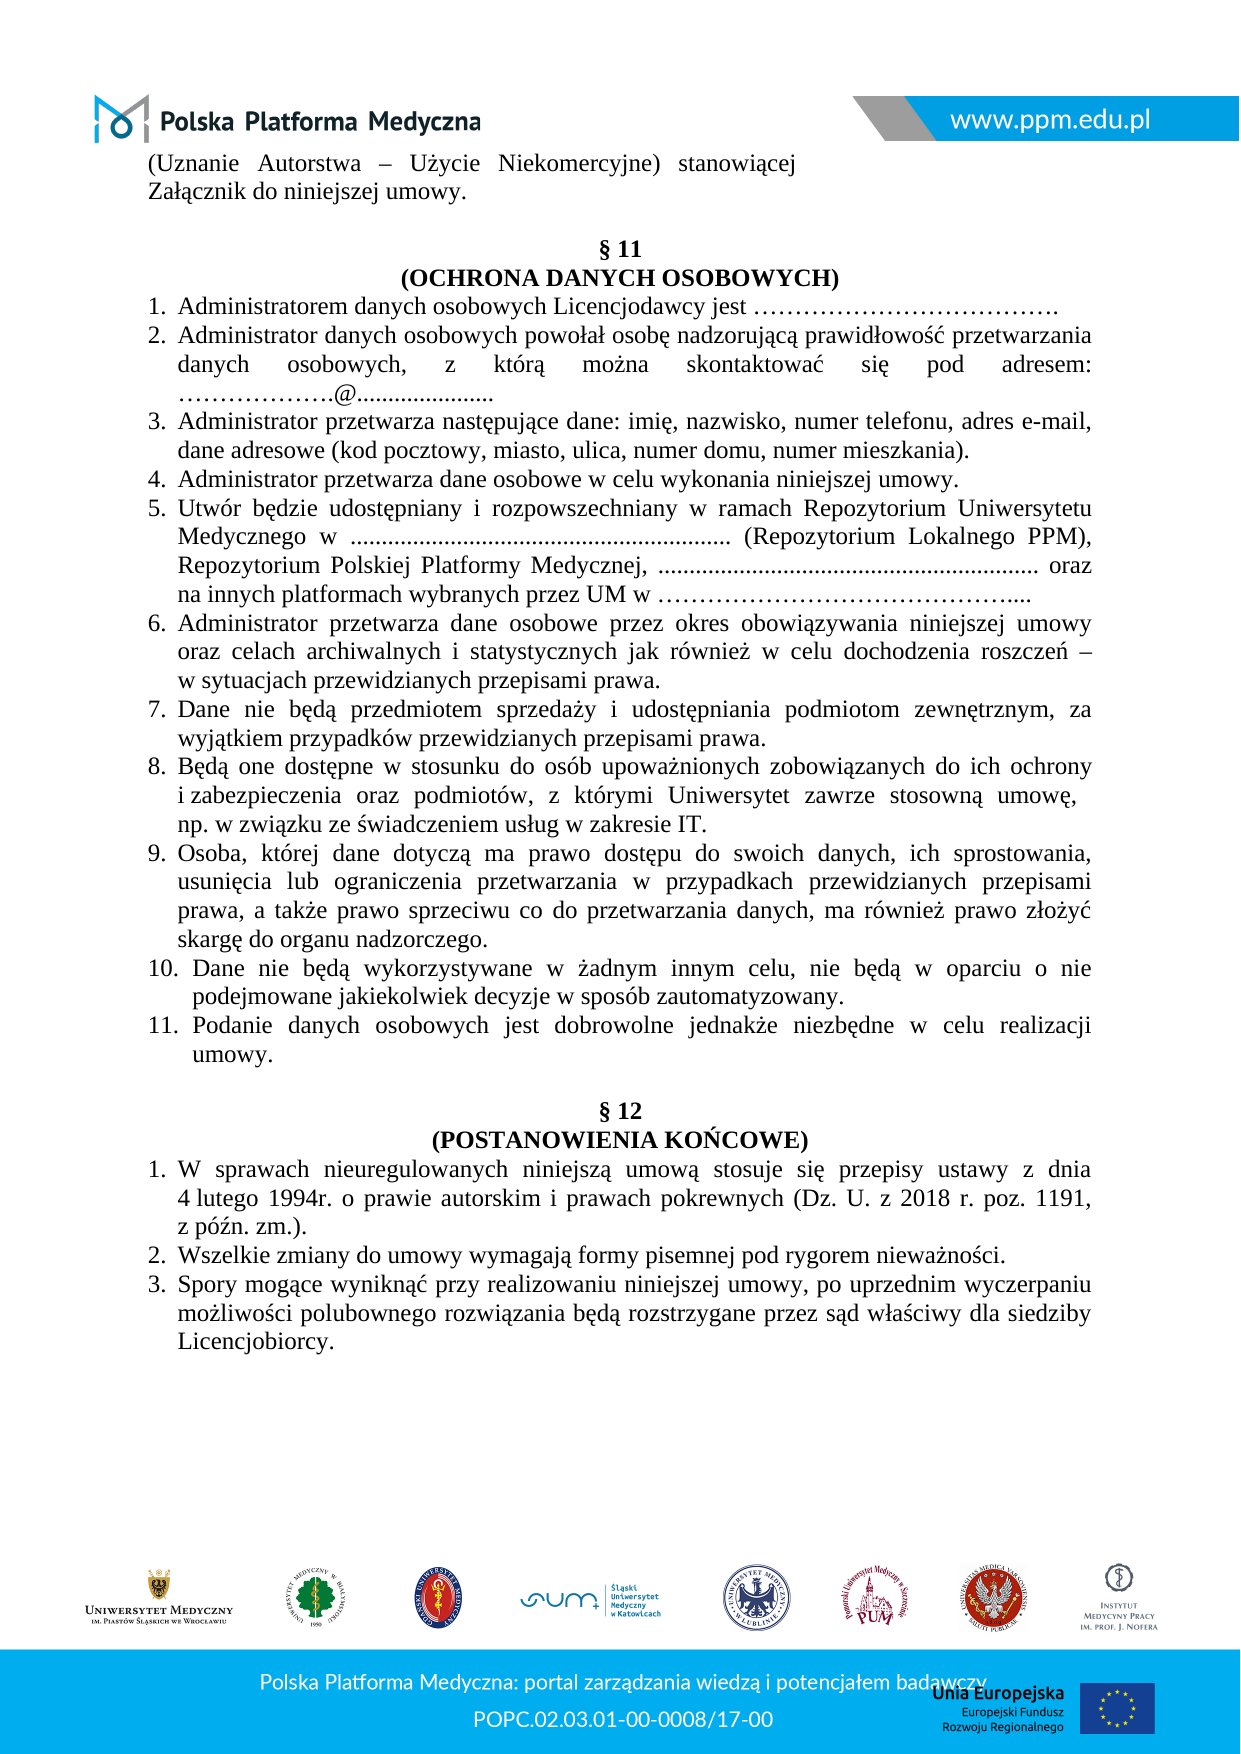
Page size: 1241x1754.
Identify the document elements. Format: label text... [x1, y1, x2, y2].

list Spory mogące wyniknąć przy realizowaniu niniejszej umowy, po uprzednim wyczerpaniu możliwości polubownego rozwiązania będą rozstrzygane przez sąd właściwy dla siedziby Licencjobiorcy. [148, 1269, 1093, 1355]
list Utwór będzie udostępniany i rozpowszechniany w ramach Repozytorium Uniwersytetu Medycznego w ............................................................. (Repozytorium Lokalnego PPM), Repozytorium Polskiej Platformy Medycznej, ............................................................. oraz na innych platformach wybranych przez UM w …………………………………….... [148, 493, 1093, 608]
list Będą one dostępne w stosunku do osób upoważnionych zobowiązanych do ich ochrony i zabezpieczenia oraz podmiotów, z którymi Uniwersytet zawrze stosowną umowę, np. w związku ze świadczeniem usług w zakresie IT. [148, 751, 1093, 838]
list Administratorem danych osobowych Licencjodawcy jest ………………………………. [148, 291, 1093, 320]
list Podanie danych osobowych jest dobrowolne jednakże niezbędne w celu realizacji umowy. [148, 1010, 1093, 1068]
picture [300, 1675, 304, 1689]
list Administrator danych osobowych powołał osobę nadzorującą prawidłowość przetwarzania danych osobowych, z którą można skontaktować się pod adresem: ……………….@...................... [148, 320, 1093, 406]
text (POSTANOWIENIA KOŃCOWE) [148, 1125, 1093, 1154]
text (OCHRONA DANYCH OSOBOWYCH) [148, 263, 1093, 291]
text § 12 [148, 1096, 1093, 1125]
picture [815, 0, 1239, 193]
list W sprawach nieuregulowanych niniejszą umową stosuje się przepisy ustawy z dnia 4 lutego 1994r. o prawie autorskim i prawach pokrewnych (Dz. U. z 2018 r. poz. 1191, z późn. zm.). [148, 1154, 1093, 1240]
picture [115, 121, 127, 133]
list Wszelkie zmiany do umowy wymagają formy pisemnej pod rygorem nieważności. [148, 1240, 1093, 1269]
picture [0, 1548, 1241, 1649]
picture [1042, 115, 1048, 127]
list Administrator przetwarza dane osobowe przez okres obowiązywania niniejszej umowy oraz celach archiwalnych i statystycznych jak również w celu dochodzenia roszczeń – w sytuacjach przewidzianych przepisami prawa. [148, 608, 1093, 694]
picture [1137, 115, 1143, 127]
text § 11 [148, 234, 1093, 263]
list Dane nie będą wykorzystywane w żadnym innym celu, nie będą w oparciu o nie podejmowane jakiekolwiek decyzje w sposób zautomatyzowany. [148, 953, 1093, 1010]
list Osoba, której dane dotyczą ma prawo dostępu do swoich danych, ich sprostowania, usunięcia lub ograniczenia przetwarzania w przypadkach przewidzianych przepisami prawa, a także prawo sprzeciwu co do przetwarzania danych, ma również prawo złożyć skargę do organu nadzorczego. [148, 838, 1093, 953]
list Dane nie będą przedmiotem sprzedaży i udostępniania podmiotom zewnętrznym, za wyjątkiem przypadków przewidzianych przepisami prawa. [148, 694, 1093, 751]
picture [1027, 115, 1033, 127]
list Administrator przetwarza dane osobowe w celu wykonania niniejszej umowy. [148, 464, 1093, 493]
list Administrator przetwarza następujące dane: imię, nazwisko, numer telefonu, adres e-mail, dane adresowe (kod pocztowy, miasto, ulica, numer domu, numer mieszkania). [148, 406, 1093, 464]
picture [94, 94, 481, 143]
picture [1081, 1684, 1154, 1733]
